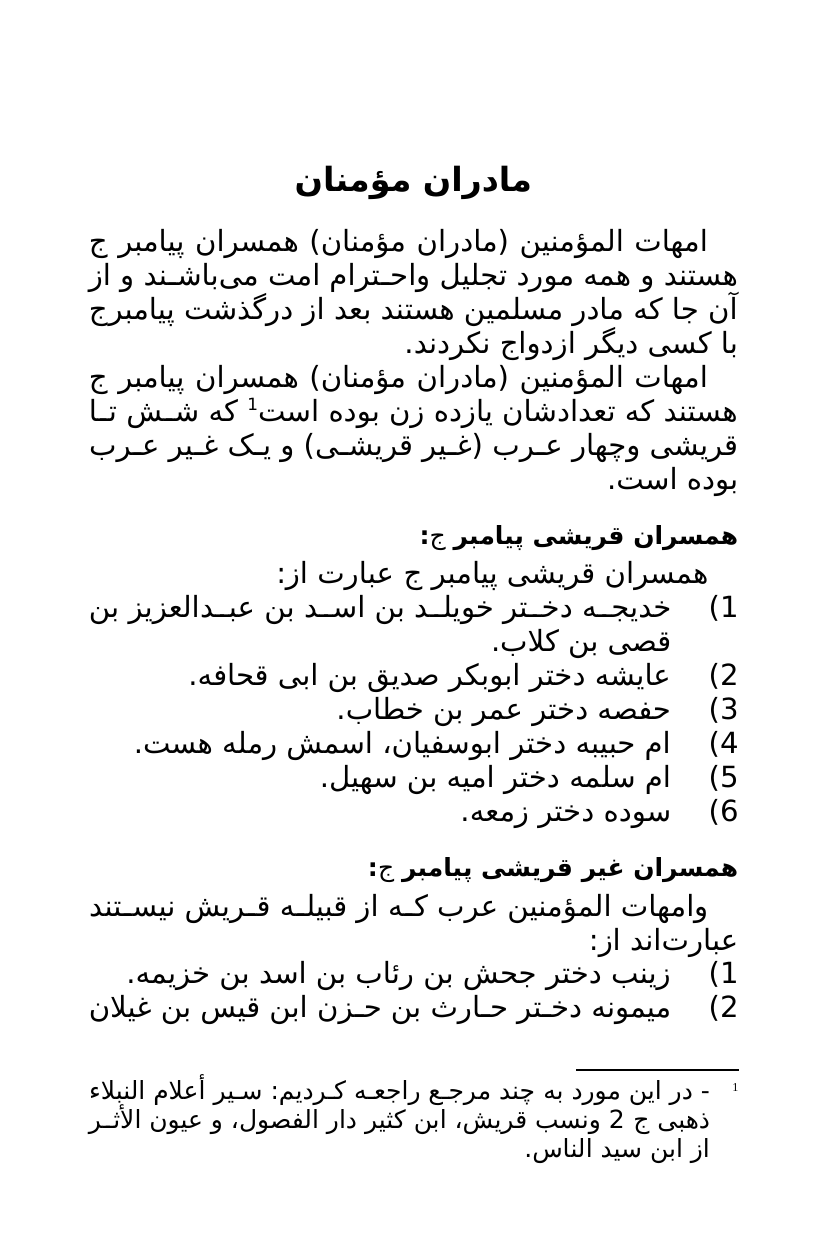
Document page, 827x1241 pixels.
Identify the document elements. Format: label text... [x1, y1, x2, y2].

text وامهات المؤمنین عرب که از قبیله قریش نیستند عبارت‌اند از: [89, 889, 738, 957]
text امهات المؤمنین (مادران مؤمنان) همسران پیامبر ج هستند که تعدادشان یازده زن بوده است که شش تا قریشی وچهار عرب (غیر قریشی) و یک غیر عرب بوده است. [89, 361, 738, 496]
list حفصه دختر عمر بن خطاب. [89, 693, 708, 727]
text امهات المؤمنین (مادران مؤمنان) همسران پیامبر ج هستند و همه مورد تجلیل واحترام امت می‌باشند و از آن جا که مادر مسلمین هستند بعد از درگذشت پیامبرج با کسی دیگر ازدواج نکردند. [89, 225, 738, 361]
list سوده دختر زمعه. [89, 794, 708, 828]
list ام حبیبه دختر ابوسفیان، اسمش رمله هست. [89, 727, 708, 761]
text مادران مؤمنان [89, 161, 738, 200]
text همسران غیر قريشی پيامبر ج: [89, 853, 738, 883]
list عایشه دختر ابوبکر صدیق بن ابی قحافه. [89, 659, 708, 693]
list ام سلمه دختر امیه بن سهیل. [89, 761, 708, 794]
list خدیجه دختر خویلد بن اسد بن عبدالعزیز بن قصی بن کلاب. [89, 591, 708, 659]
list زینب دختر جحش بن رئاب بن اسد بن خزیمه. [89, 957, 708, 991]
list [89, 991, 708, 1025]
text همسران قریشی پیامبر ج عبارت از: [89, 557, 738, 591]
text همسران قريشی پيامبر ج: [89, 521, 738, 551]
